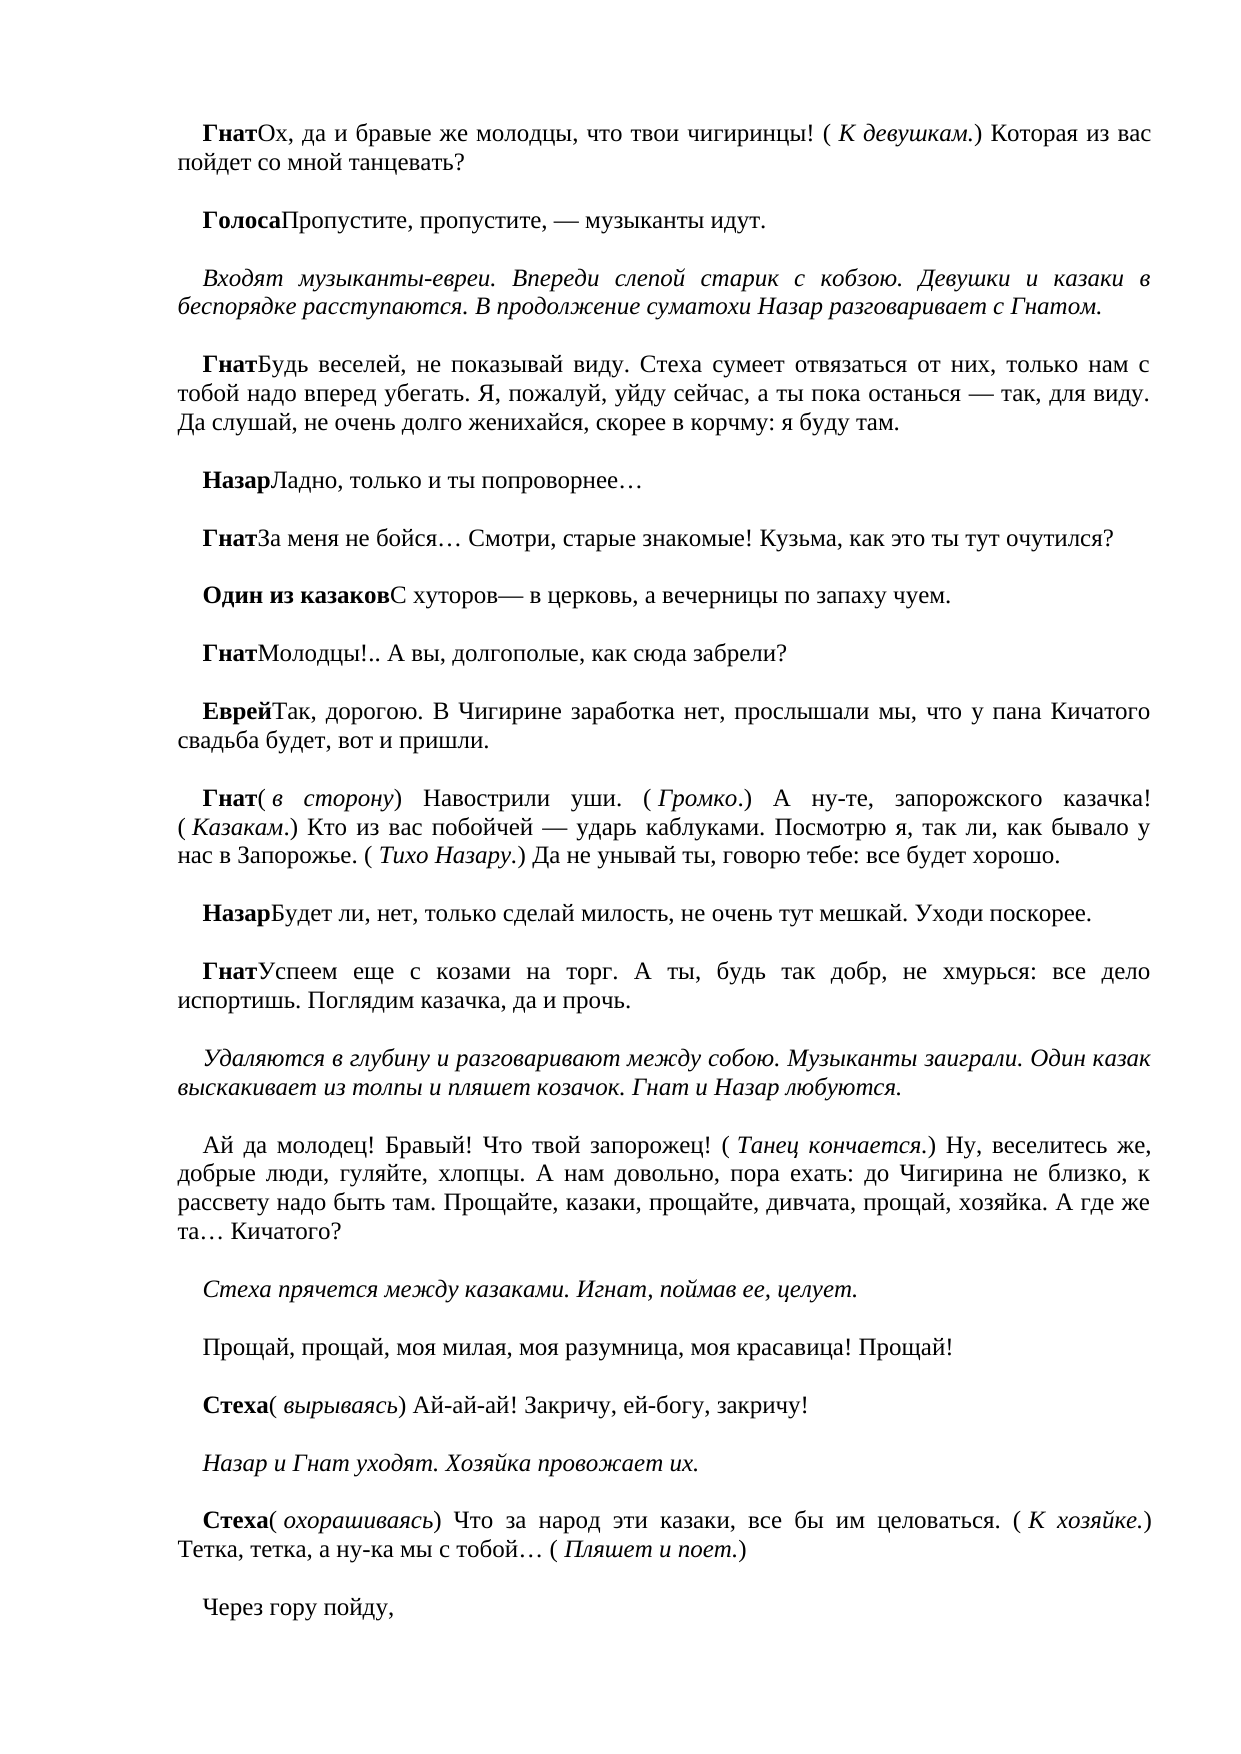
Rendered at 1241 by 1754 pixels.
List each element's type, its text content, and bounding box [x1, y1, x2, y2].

text ГолосаПропустите, пропустите, — музыканты идут. [177, 205, 1152, 233]
text НазарБудет ли, нет, только сделай милость, не очень тут мешкай. Уходи поскорее. [177, 898, 1152, 927]
text Входят музыканты-евреи. Впереди слепой старик с кобзою. Девушки и казаки в беспорядке расступаются. В продолжение суматохи Назар разговаривает с Гнатом. [177, 263, 1152, 320]
text Удаляются в глубину и разговаривают между собою. Музыканты заиграли. Один казак выскакивает из толпы и пляшет козачок. Гнат и Назар любуются. [177, 1043, 1152, 1101]
text Через гору пойду, [177, 1592, 1152, 1621]
text ГнатБудь веселей, не показывай виду. Стеха сумеет отвязаться от них, только нам с тобой надо вперед убегать. Я, пожалуй, уйду сейчас, а ты пока останься — так, для виду. Да слушай, не очень долго женихайся, скорее в корчму: я буду там. [177, 349, 1152, 436]
text Прощай, прощай, моя милая, моя разумница, моя красавица! Прощай! [177, 1332, 1152, 1361]
text ГнатМолодцы!.. А вы, долгополые, как сюда забрели? [177, 638, 1152, 667]
text ГнатЗа меня не бойся… Смотри, старые знакомые! Кузьма, как это ты тут очутился? [177, 523, 1152, 551]
text Ай да молодец! Бравый! Что твой запорожец! ( Танец кончается.) Ну, веселитесь же, добрые люди, гуляйте, хлопцы. А нам довольно, пора ехать: до Чигирина не близко, к рассвету надо быть там. Прощайте, казаки, прощайте, дивчата, прощай, хозяйка. А где же та… Кичатого? [177, 1130, 1152, 1245]
text Стеха прячется между казаками. Игнат, поймав ее, целует. [177, 1274, 1152, 1303]
text НазарЛадно, только и ты попроворнее… [177, 465, 1152, 493]
text ЕврейТак, дорогою. В Чигирине заработка нет, прослышали мы, что у пана Кичатого свадьба будет, вот и пришли. [177, 696, 1152, 754]
text Один из казаковС хуторов— в церковь, а вечерницы по запаху чуем. [177, 581, 1152, 609]
text Стеха( вырываясь) Ай-ай-ай! Закричу, ей-богу, закричу! [177, 1390, 1152, 1418]
text Гнат( в сторону) Навострили уши. ( Громко.) А ну-те, запорожского казачка! ( Казакам.) Кто из вас побойчей — ударь каблуками. Посмотрю я, так ли, как бывало у нас в Запорожье. ( Тихо Назару.) Да не унывай ты, говорю тебе: все будет хорошо. [177, 783, 1152, 869]
text ГнатУспеем еще с козами на торг. А ты, будь так добр, не хмурься: все дело испортишь. Поглядим казачка, да и прочь. [177, 956, 1152, 1014]
text Назар и Гнат уходят. Хозяйка провожает их. [177, 1448, 1152, 1476]
text ГнатОх, да и бравые же молодцы, что твои чигиринцы! ( К девушкам.) Которая из вас пойдет со мной танцевать? [177, 118, 1152, 176]
text Стеха( охорашиваясь) Что за народ эти казаки, все бы им целоваться. ( К хозяйке.) Тетка, тетка, а ну-ка мы с тобой… ( Пляшет и поет.) [177, 1506, 1152, 1563]
